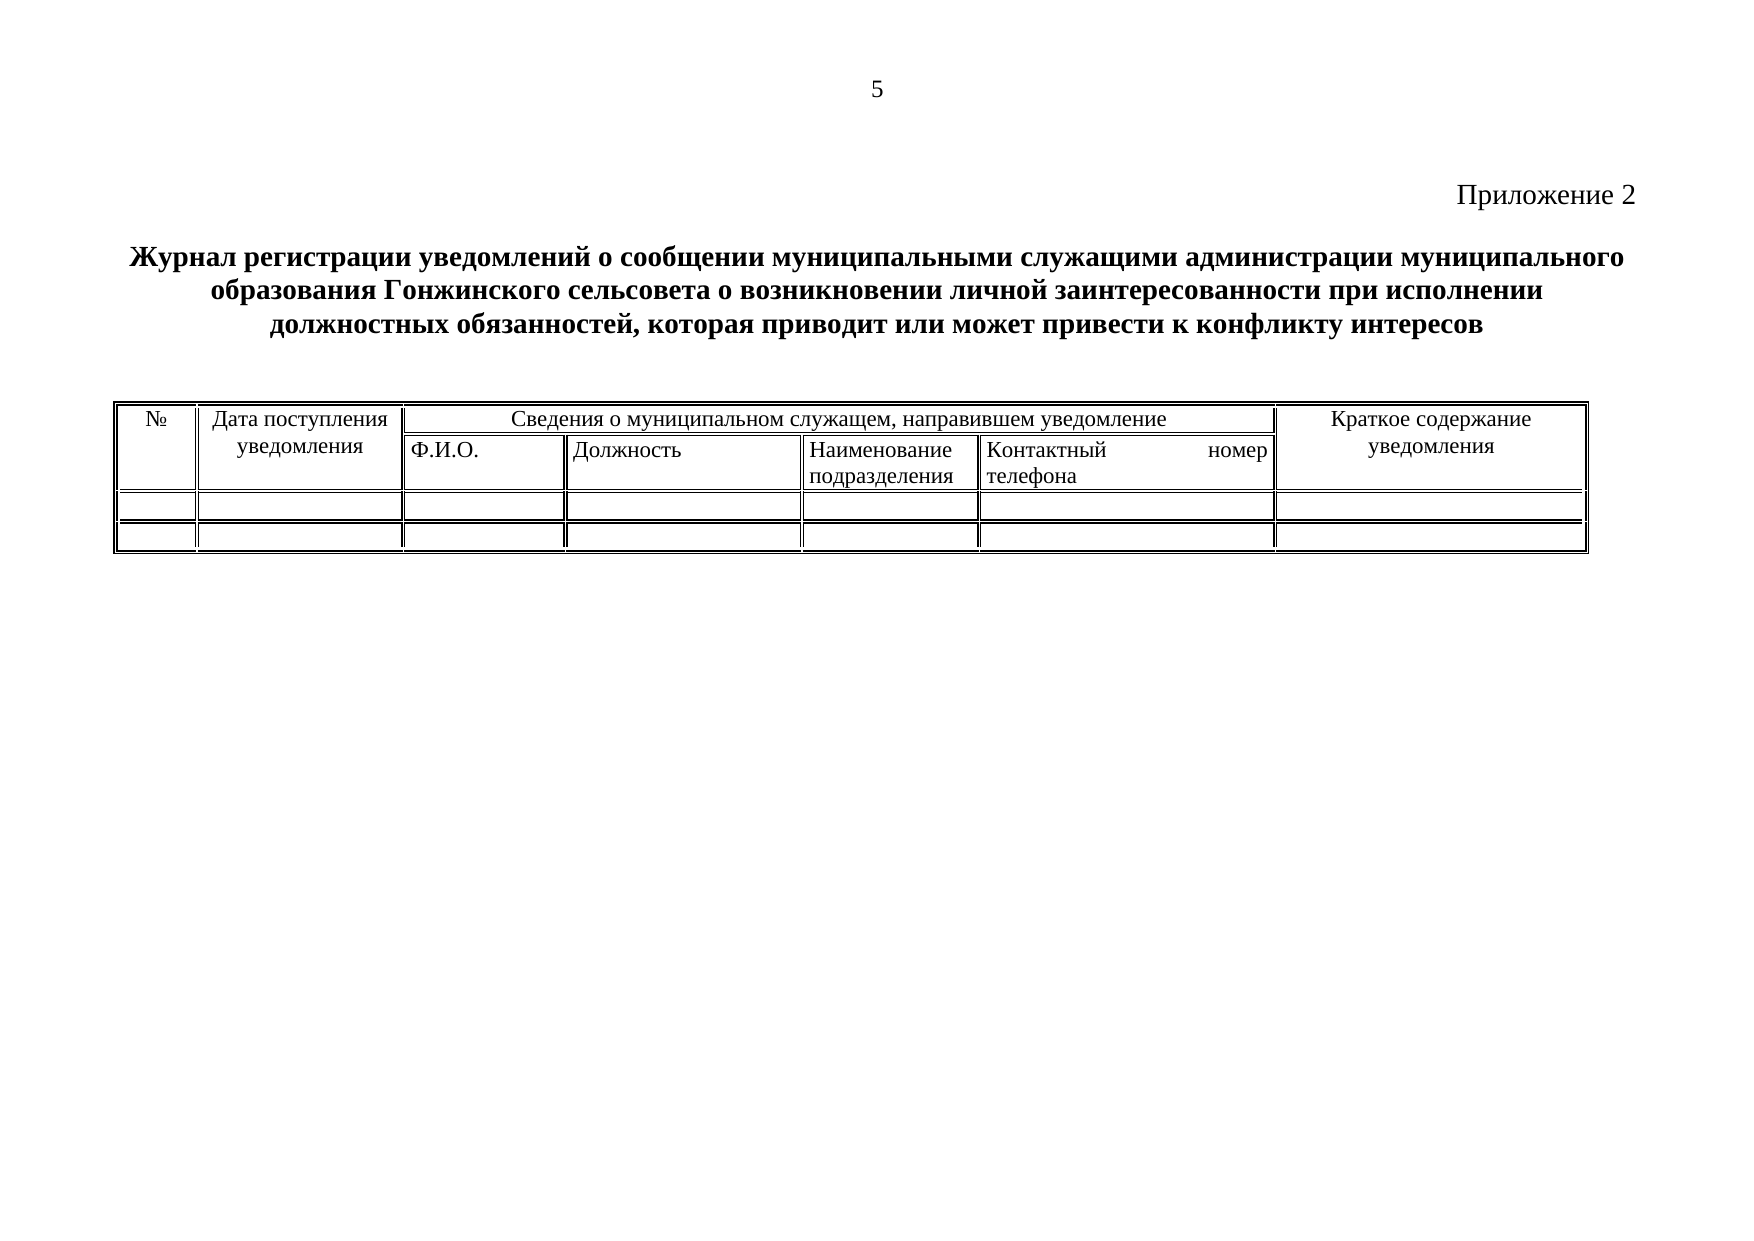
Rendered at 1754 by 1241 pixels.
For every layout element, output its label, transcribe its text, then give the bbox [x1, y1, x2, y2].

table_header Сведения о муниципальном служащем, направившем уведомление [403, 403, 1275, 432]
table_cell [1275, 489, 1587, 519]
table_cell Должность [568, 436, 800, 489]
table_cell Ф.И.О. [405, 436, 563, 489]
table_cell [1275, 519, 1587, 550]
table_cell [197, 523, 403, 550]
table_cell Наименование подразделения [804, 436, 977, 489]
table_header Краткое содержание уведомления [1275, 403, 1587, 489]
table_cell [802, 523, 979, 550]
table_cell [566, 519, 802, 550]
table_cell [981, 493, 1273, 519]
table_cell [403, 519, 566, 550]
table_header Дата поступления уведомления [197, 405, 403, 489]
table_cell [979, 519, 1275, 550]
text Журнал регистрации уведомлений о сообщении муниципальными служащими администрации муниципального образования Гонжинского сельсовета о возникновении личной заинтересованности при исполнении должностных обязанностей, которая приводит или может привести к конфликту интересов [118, 239, 1636, 339]
table_header № [115, 403, 197, 489]
table_cell [115, 519, 197, 550]
table_cell [568, 493, 800, 519]
table_cell [405, 493, 563, 519]
table_cell [804, 493, 977, 519]
table_cell Контактный номер телефона [981, 436, 1273, 489]
table_cell [199, 493, 401, 519]
table_cell [115, 489, 197, 519]
text Приложение 2 [118, 177, 1636, 211]
